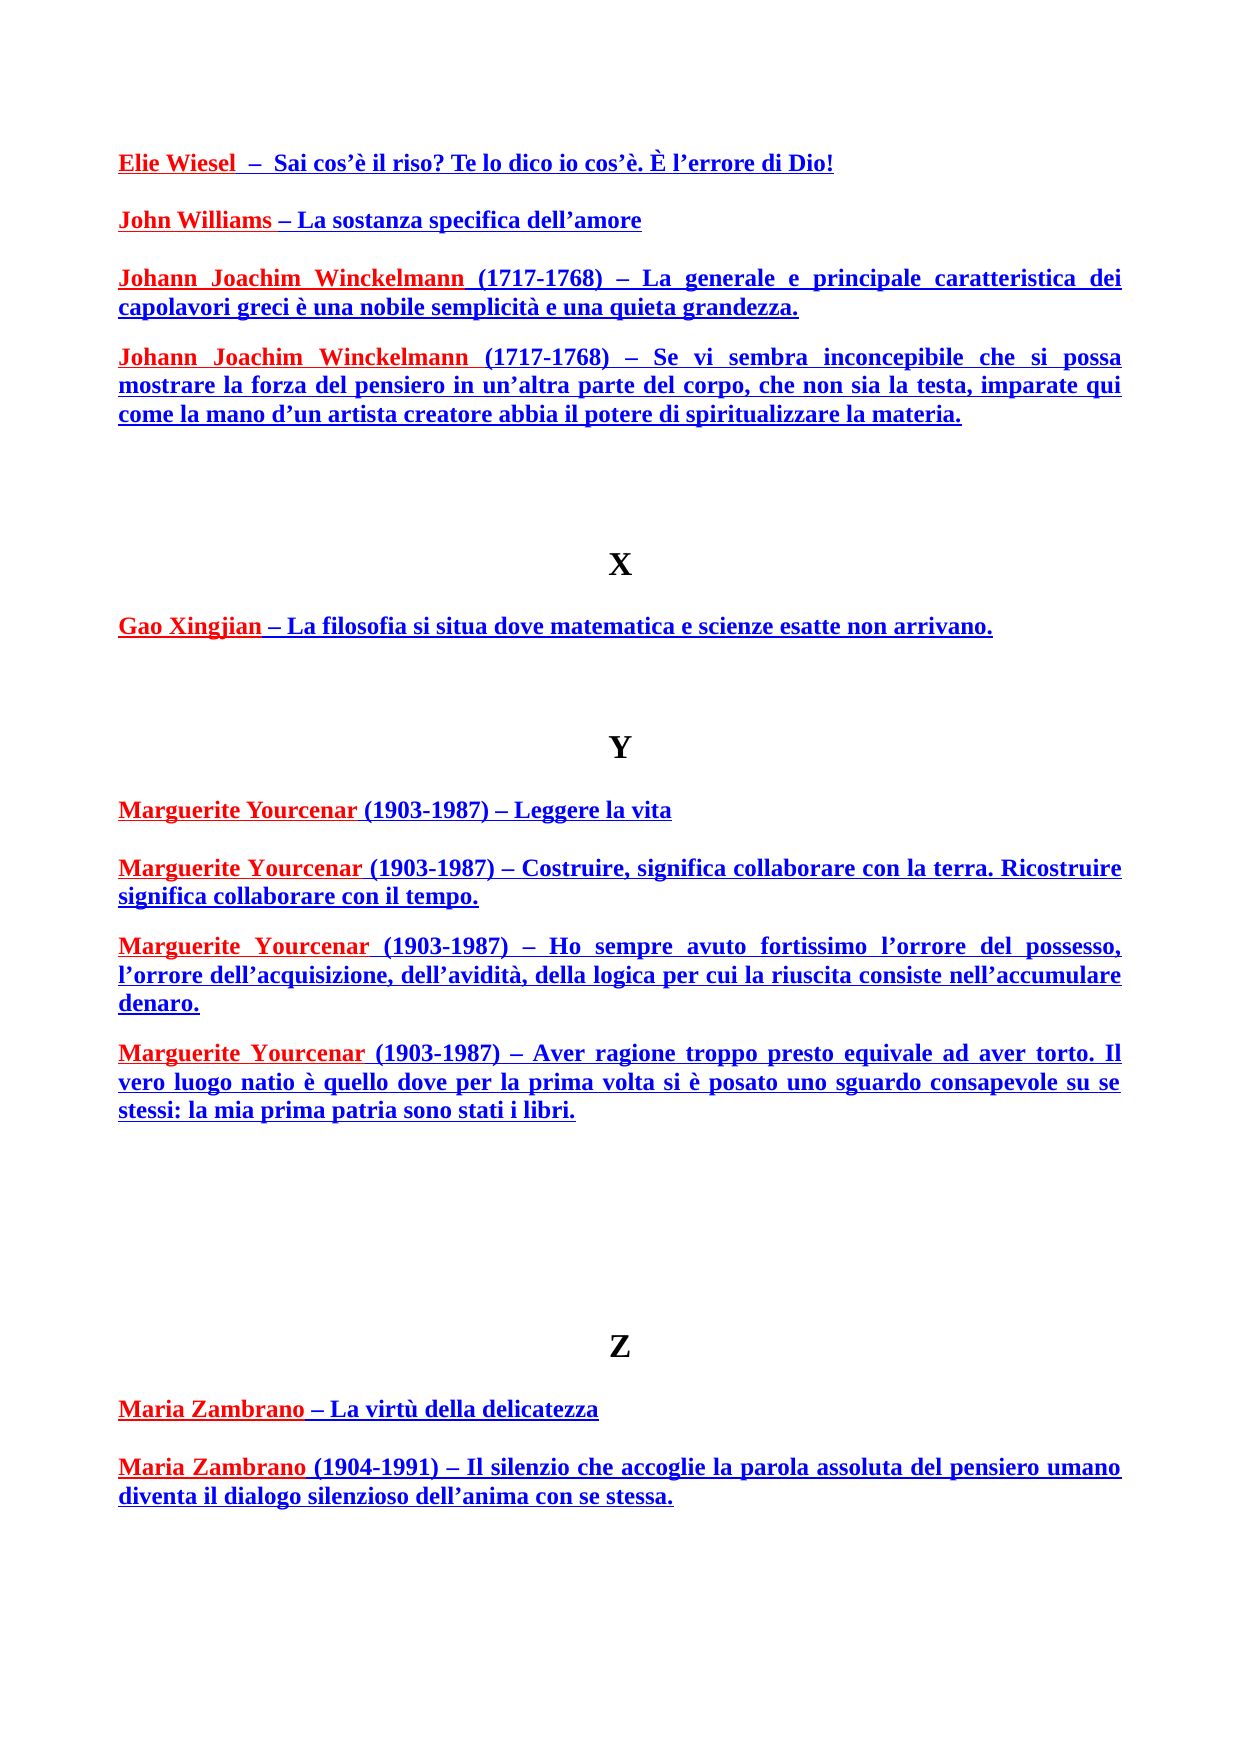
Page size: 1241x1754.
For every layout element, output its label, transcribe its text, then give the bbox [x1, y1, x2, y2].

subtitle Gao Xingjian – La filosofia si situa dove matematica e scienze esatte non arrivano. [118, 611, 1122, 640]
subtitle Johann Joachim Winckelmann (1717-1768) – La generale e principale caratteristica dei capolavori greci è una nobile semplicità e una quieta grandezza. [118, 263, 1122, 288]
subtitle Y [118, 727, 1122, 766]
subtitle Marguerite Yourcenar (1903-1987) – Ho sempre avuto fortissimo l’orrore del possesso, l’orrore dell’acquisizione, dell’avidità, della logica per cui la riuscita consiste nell’accumulare denaro. [118, 957, 1122, 985]
subtitle John Williams – La sostanza specifica dell’amore [118, 206, 1122, 234]
subtitle Z [118, 1327, 1122, 1365]
subtitle Marguerite Yourcenar (1903-1987) – Costruire, significa collaborare con la terra. Ricostruire significa collaborare con il tempo. [118, 879, 1122, 910]
subtitle Maria Zambrano (1904-1991) – Il silenzio che accoglie la parola assoluta del pensiero umano diventa il dialogo silenzioso dell’anima con se stessa. [118, 1452, 1122, 1477]
subtitle Maria Zambrano – La virtù della delicatezza [118, 1394, 1122, 1423]
subtitle Johann Joachim Winckelmann (1717-1768) – Se vi sembra inconcepibile che si possa mostrare la forza del pensiero in un’altra parte del corpo, che non sia la testa, imparate qui come la mano d’un artista creatore abbia il potere di spiritualizzare la materia. [118, 368, 1122, 396]
subtitle Johann Joachim Winckelmann (1717-1768) – Se vi sembra inconcepibile che si possa mostrare la forza del pensiero in un’altra parte del corpo, che non sia la testa, imparate qui come la mano d’un artista creatore abbia il potere di spiritualizzare la materia. [118, 342, 1122, 367]
subtitle Johann Joachim Winckelmann (1717-1768) – La generale e principale caratteristica dei capolavori greci è una nobile semplicità e una quieta grandezza. [118, 290, 1122, 321]
subtitle Maria Zambrano (1904-1991) – Il silenzio che accoglie la parola assoluta del pensiero umano diventa il dialogo silenzioso dell’anima con se stessa. [118, 1479, 1122, 1510]
subtitle Marguerite Yourcenar (1903-1987) – Aver ragione troppo presto equivale ad aver torto. Il vero luogo natio è quello dove per la prima volta si è posato uno sguardo consapevole su se stessi: la mia prima patria sono stati i libri. [118, 1038, 1122, 1063]
subtitle Marguerite Yourcenar (1903-1987) – Aver ragione troppo presto equivale ad aver torto. Il vero luogo natio è quello dove per la prima volta si è posato uno sguardo consapevole su se stessi: la mia prima patria sono stati i libri. [118, 1064, 1122, 1124]
subtitle Marguerite Yourcenar (1903-1987) – Ho sempre avuto fortissimo l’orrore del possesso, l’orrore dell’acquisizione, dell’avidità, della logica per cui la riuscita consiste nell’accumulare denaro. [118, 931, 1122, 956]
subtitle Elie Wiesel – Sai cos’è il riso? Te lo dico io cos’è. È l’errore di Dio! [118, 148, 1122, 176]
subtitle Marguerite Yourcenar (1903-1987) – Leggere la vita [118, 795, 1122, 823]
subtitle Marguerite Yourcenar (1903-1987) – Costruire, significa collaborare con la terra. Ricostruire significa collaborare con il tempo. [118, 853, 1122, 878]
subtitle Johann Joachim Winckelmann (1717-1768) – Se vi sembra inconcepibile che si possa mostrare la forza del pensiero in un’altra parte del corpo, che non sia la testa, imparate qui come la mano d’un artista creatore abbia il potere di spiritualizzare la materia. [118, 397, 1122, 428]
subtitle Marguerite Yourcenar (1903-1987) – Ho sempre avuto fortissimo l’orrore del possesso, l’orrore dell’acquisizione, dell’avidità, della logica per cui la riuscita consiste nell’accumulare denaro. [118, 986, 1122, 1017]
subtitle X [118, 544, 1122, 582]
